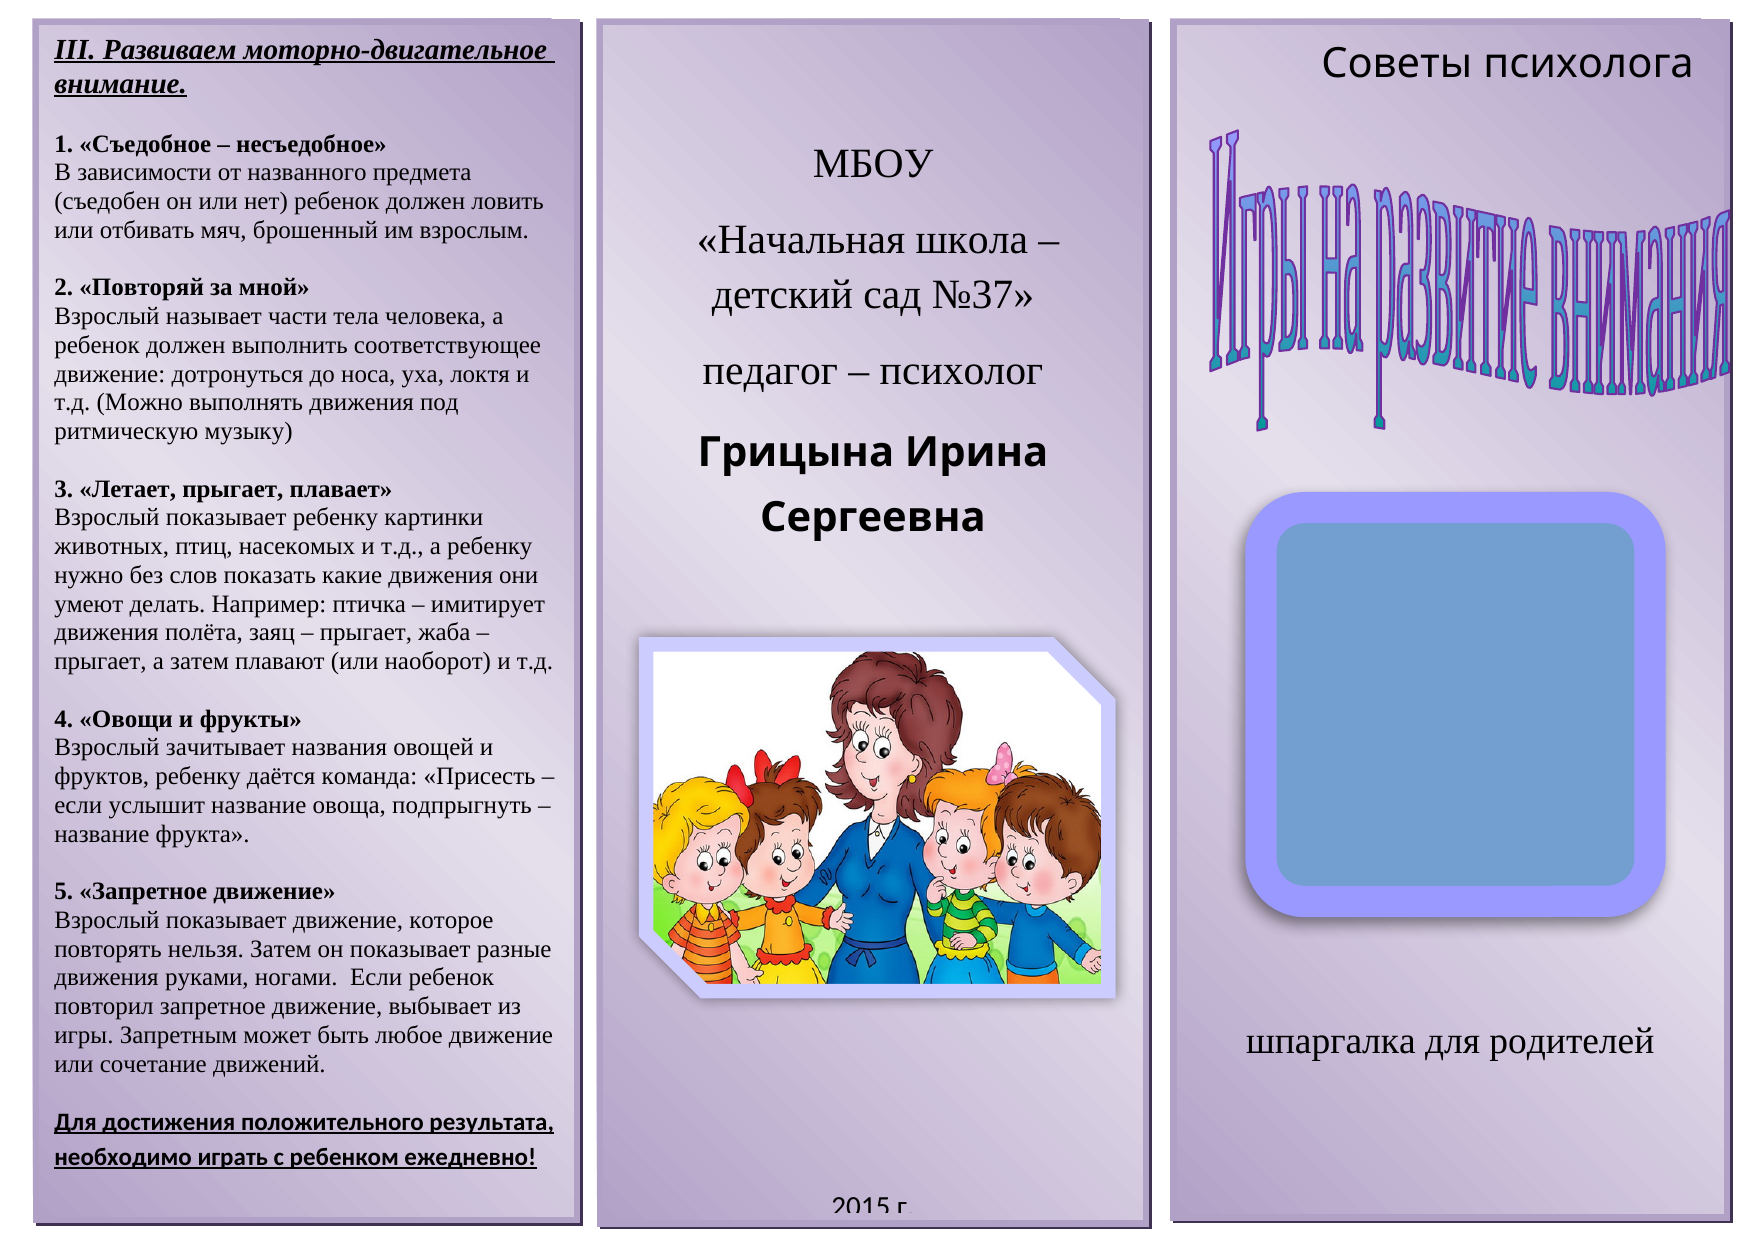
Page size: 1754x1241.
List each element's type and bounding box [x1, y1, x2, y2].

picture [654, 652, 1101, 983]
